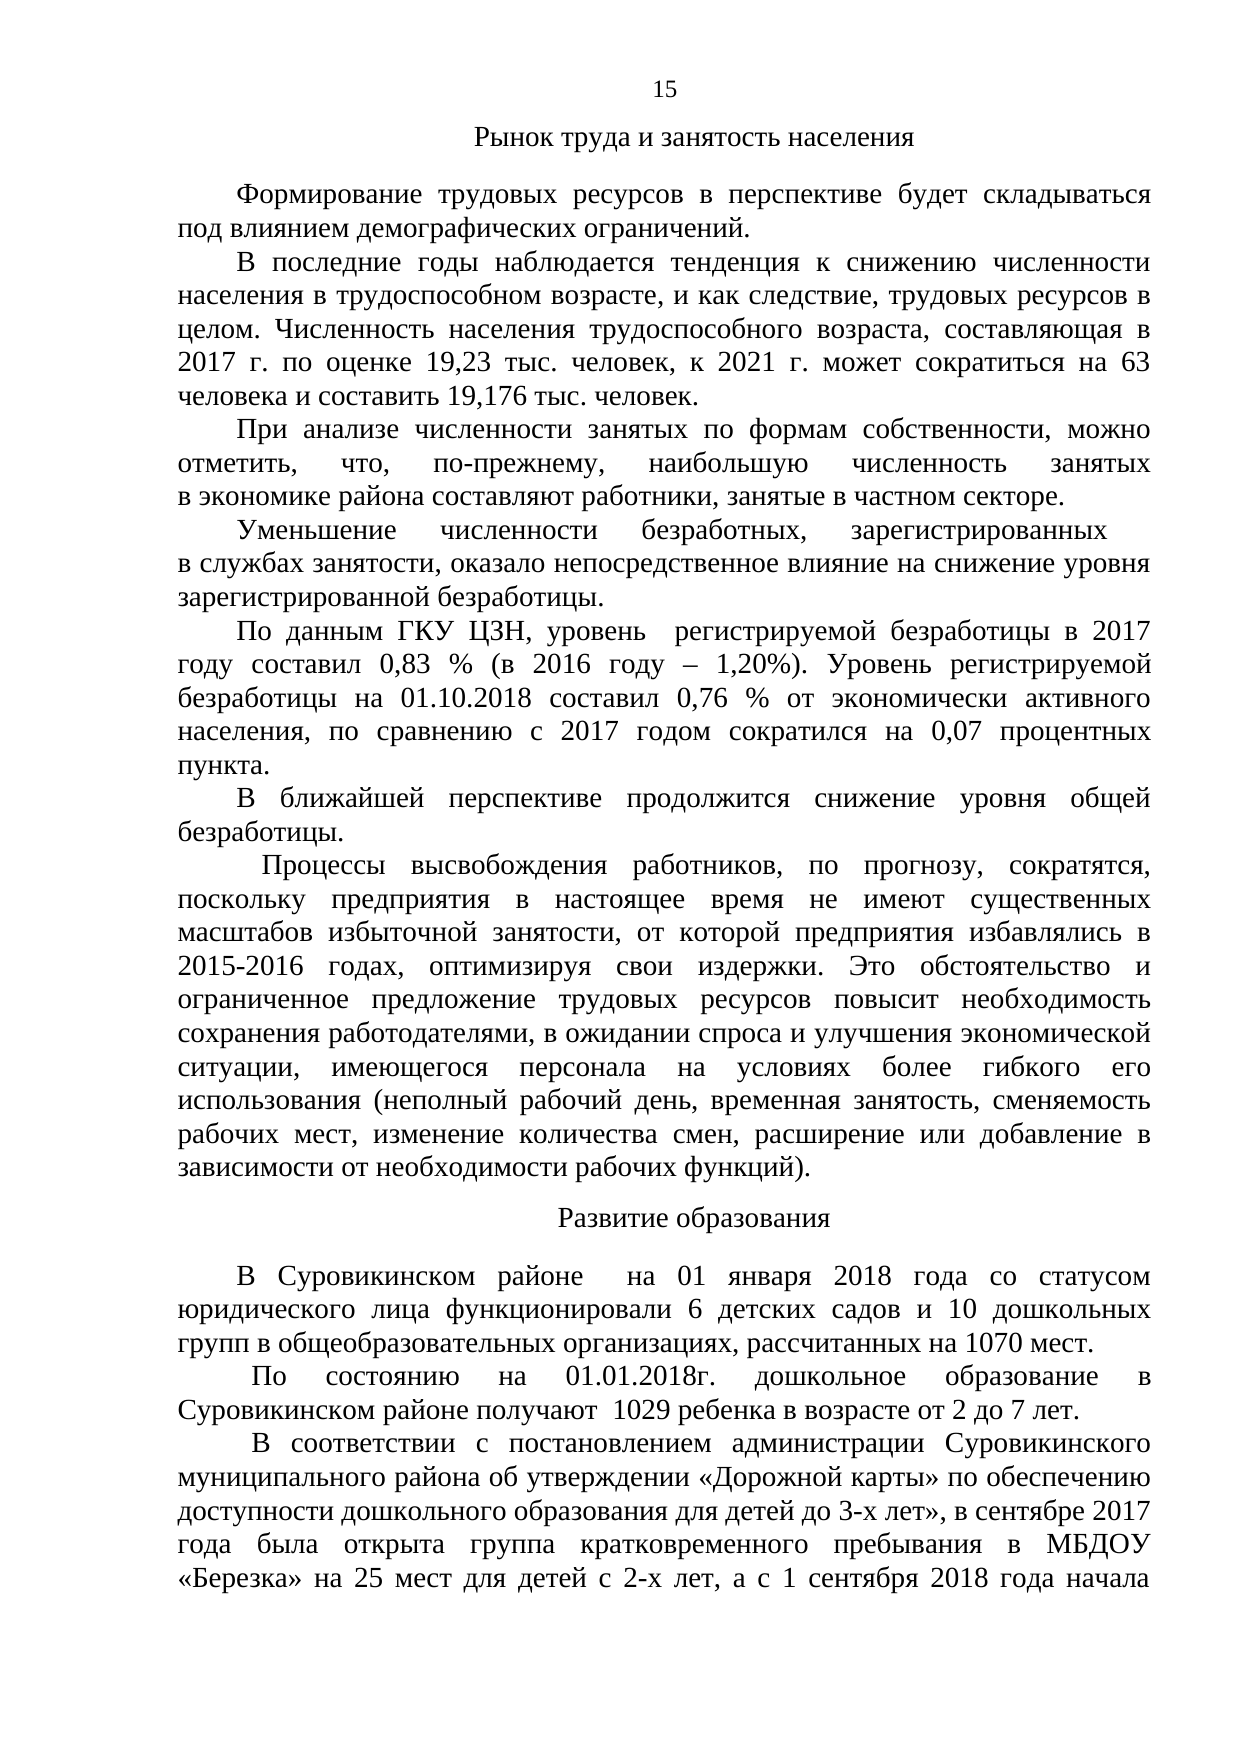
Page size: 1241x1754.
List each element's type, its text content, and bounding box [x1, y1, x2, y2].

title При анализе численности занятых по формам собственности, можно отметить, что, по-прежнему, наибольшую численность занятых в экономике района составляют работники, занятые в частном секторе. [177, 411, 1152, 512]
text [177, 1426, 1152, 1593]
title Рынок труда и занятость населения [177, 127, 1152, 152]
title Формирование трудовых ресурсов в перспективе будет складываться под влиянием демографических ограничений. [177, 177, 1152, 244]
title В ближайшей перспективе продолжится снижение уровня общей безработицы. [177, 780, 1152, 847]
text По состоянию на 01.01.2018г. дошкольное образование в Суровикинском районе получают 1029 ребенка в возрасте от 2 до 7 лет. [177, 1358, 1152, 1426]
title В последние годы наблюдается тенденция к снижению численности населения в трудоспособном возрасте, и как следствие, трудовых ресурсов в целом. Численность населения трудоспособного возраста, составляющая в 2017 г. по оценке 19,23 тыс. человек, к 2021 г. может сократиться на 63 человека и составить 19,176 тыс. человек. [177, 244, 1152, 411]
title Процессы высвобождения работников, по прогнозу, сократятся, поскольку предприятия в настоящее время не имеют существенных масштабов избыточной занятости, от которой предприятия избавлялись в 2015-2016 годах, оптимизируя свои издержки. Это обстоятельство и ограниченное предложение трудовых ресурсов повысит необходимость сохранения работодателями, в ожидании спроса и улучшения экономической ситуации, имеющегося персонала на условиях более гибкого его использования (неполный рабочий день, временная занятость, сменяемость рабочих мест, изменение количества смен, расширение или добавление в зависимости от необходимости рабочих функций). [177, 847, 1152, 1183]
title В Суровикинском районе на 01 января 2018 года со статусом юридического лица функционировали 6 детских садов и 10 дошкольных групп в общеобразовательных организациях, рассчитанных на 1070 мест. [177, 1258, 1152, 1358]
text По данным ГКУ ЦЗН, уровень регистрируемой безработицы в 2017 году составил 0,83 % (в 2016 году – 1,20%). Уровень регистрируемой безработицы на 01.10.2018 составил 0,76 % от экономически активного населения, по сравнению с 2017 годом сократился на 0,07 процентных пункта. [177, 613, 1152, 780]
title Развитие образования [177, 1208, 1152, 1233]
title Уменьшение численности безработных, зарегистрированных в службах занятости, оказало непосредственное влияние на снижение уровня зарегистрированной безработицы. [177, 512, 1152, 613]
